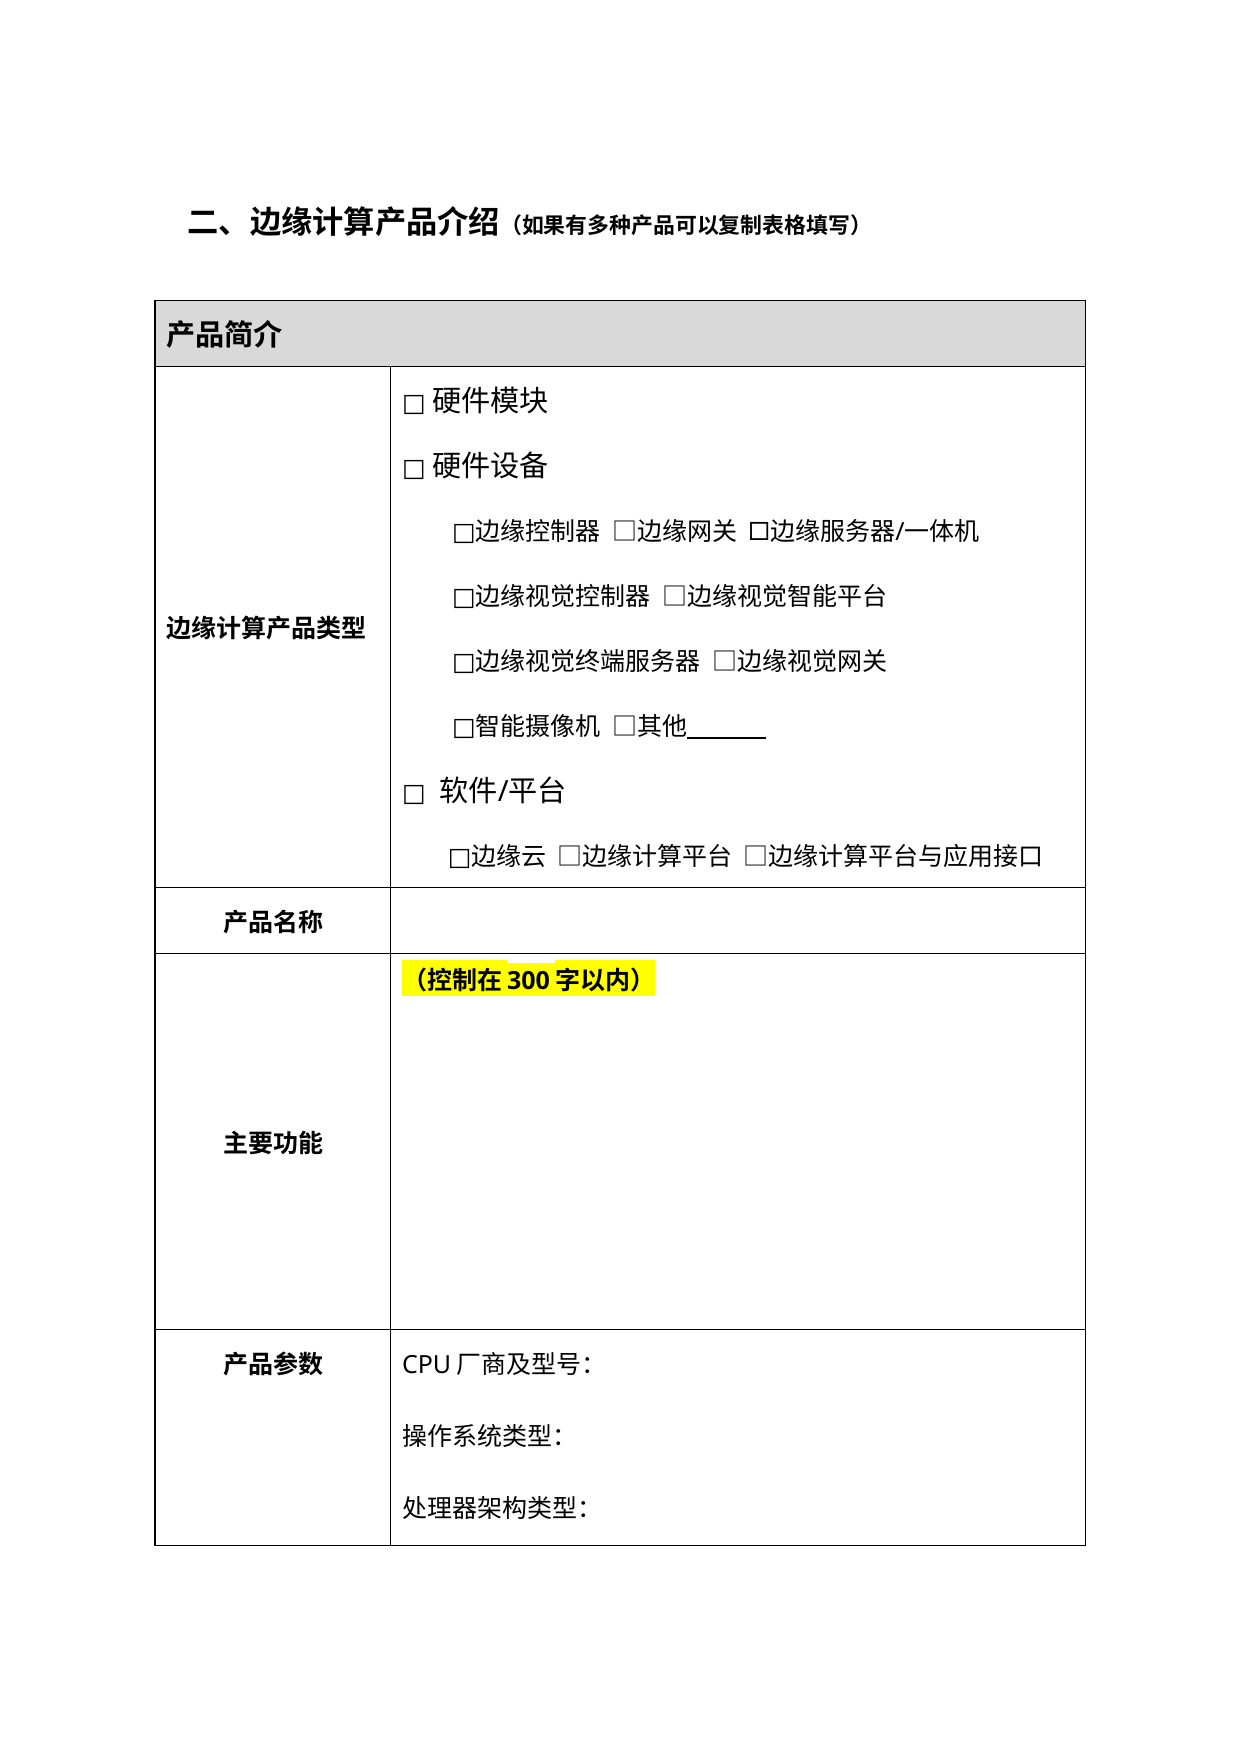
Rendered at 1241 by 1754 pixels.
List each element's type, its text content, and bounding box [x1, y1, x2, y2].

table_cell □ 硬件模块 □ 硬件设备 □边缘控制器 □边缘网关 边缘服务器/一体机 □边缘视觉控制器 □边缘视觉智能平台 □边缘视觉终端服务器 □边缘视觉网关 □智能摄像机 □其他 软件/平台 □边缘云 □边缘计算平台 □边缘计算平台与应用接口 [391, 367, 1085, 887]
table_cell 产品参数 [156, 1330, 390, 1545]
table_cell [391, 888, 1085, 953]
table_header 产品简介 [156, 301, 1085, 366]
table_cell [391, 1330, 1085, 1545]
table_cell 边缘计算产品类型 [156, 367, 390, 887]
table_cell 产品名称 [156, 888, 390, 953]
table_cell （控制在300字以内） [391, 954, 1085, 1329]
table_cell 主要功能 [156, 954, 390, 1329]
subtitle 二、边缘计算产品介绍（如果有多种产品可以复制表格填写） [187, 187, 1053, 252]
